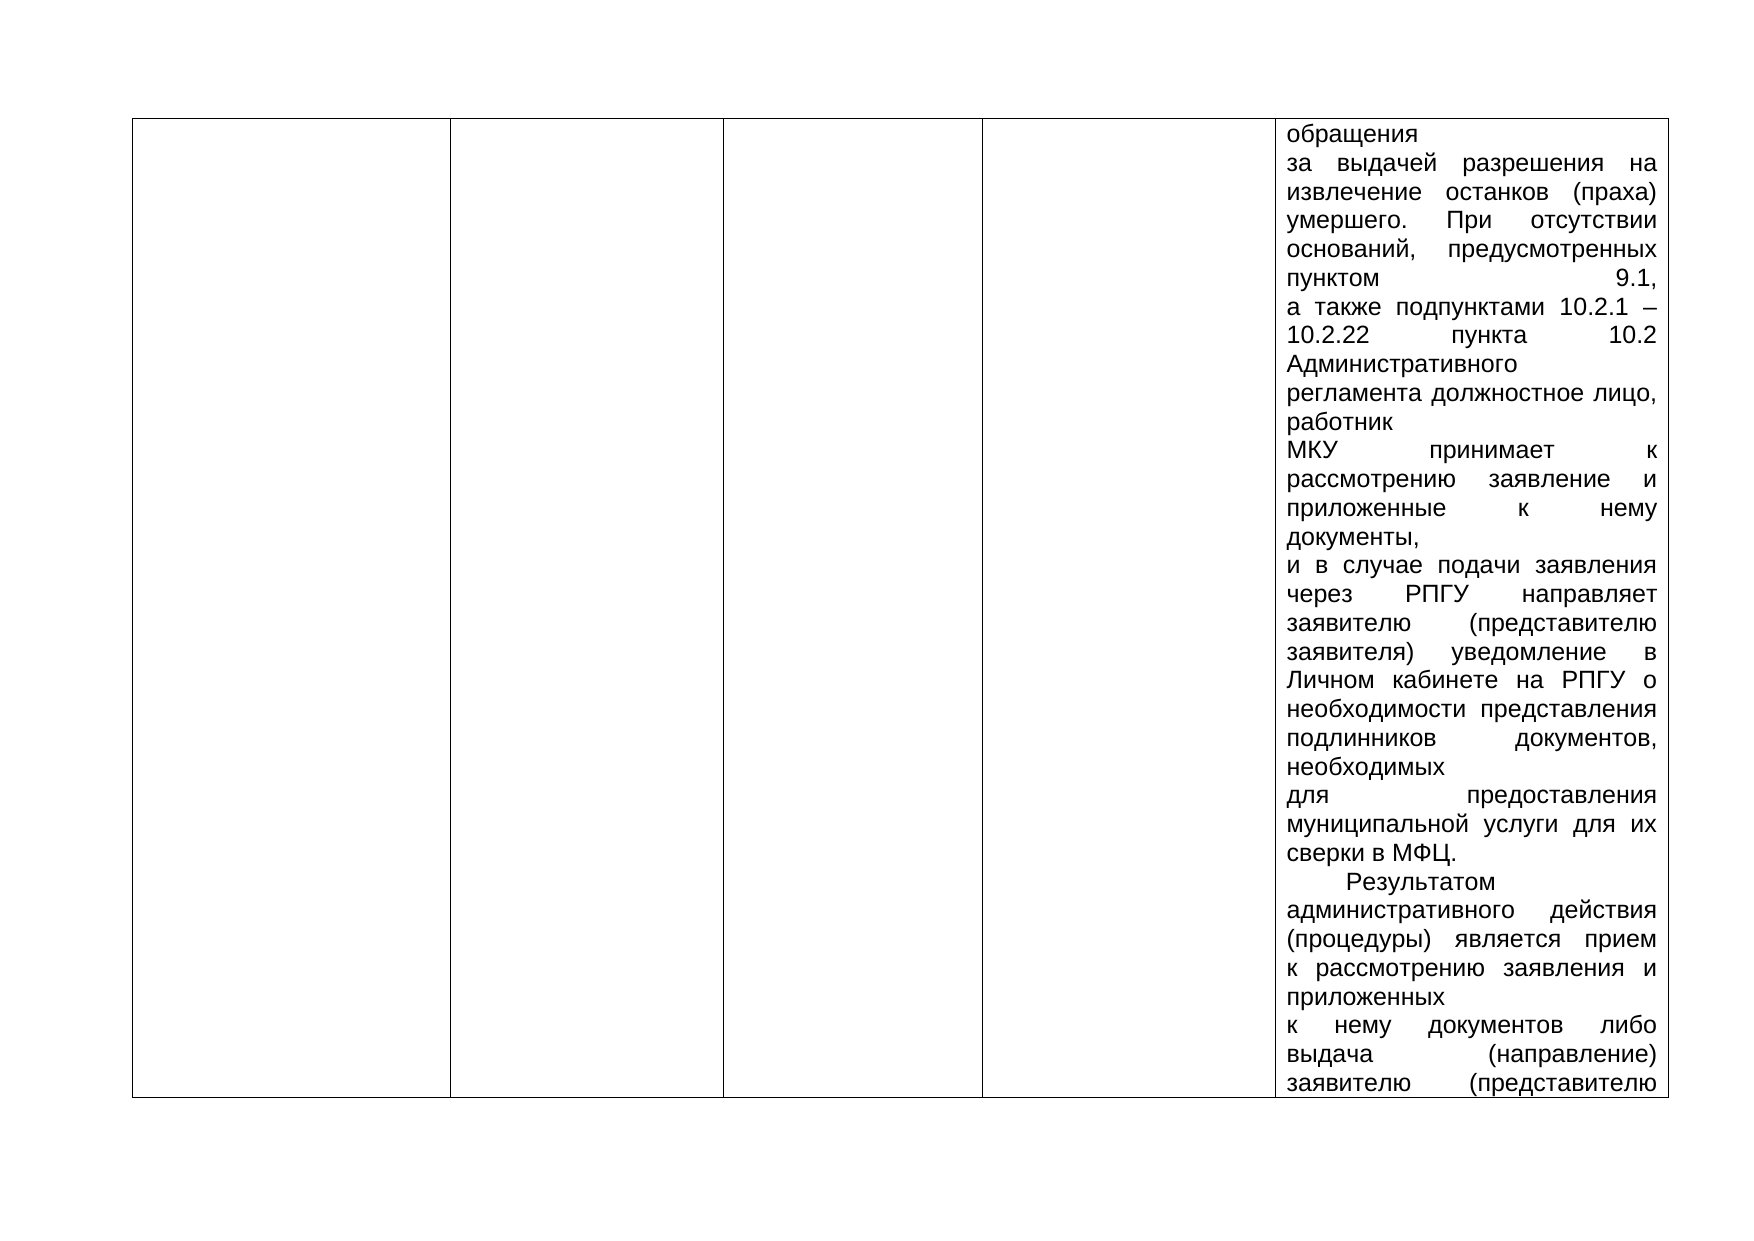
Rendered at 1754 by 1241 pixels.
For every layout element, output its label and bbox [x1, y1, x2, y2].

table_cell [1276, 119, 1668, 1097]
table_cell [451, 119, 723, 1097]
table_cell [983, 119, 1275, 1097]
table_cell [724, 119, 982, 1097]
table_cell [133, 119, 450, 1097]
